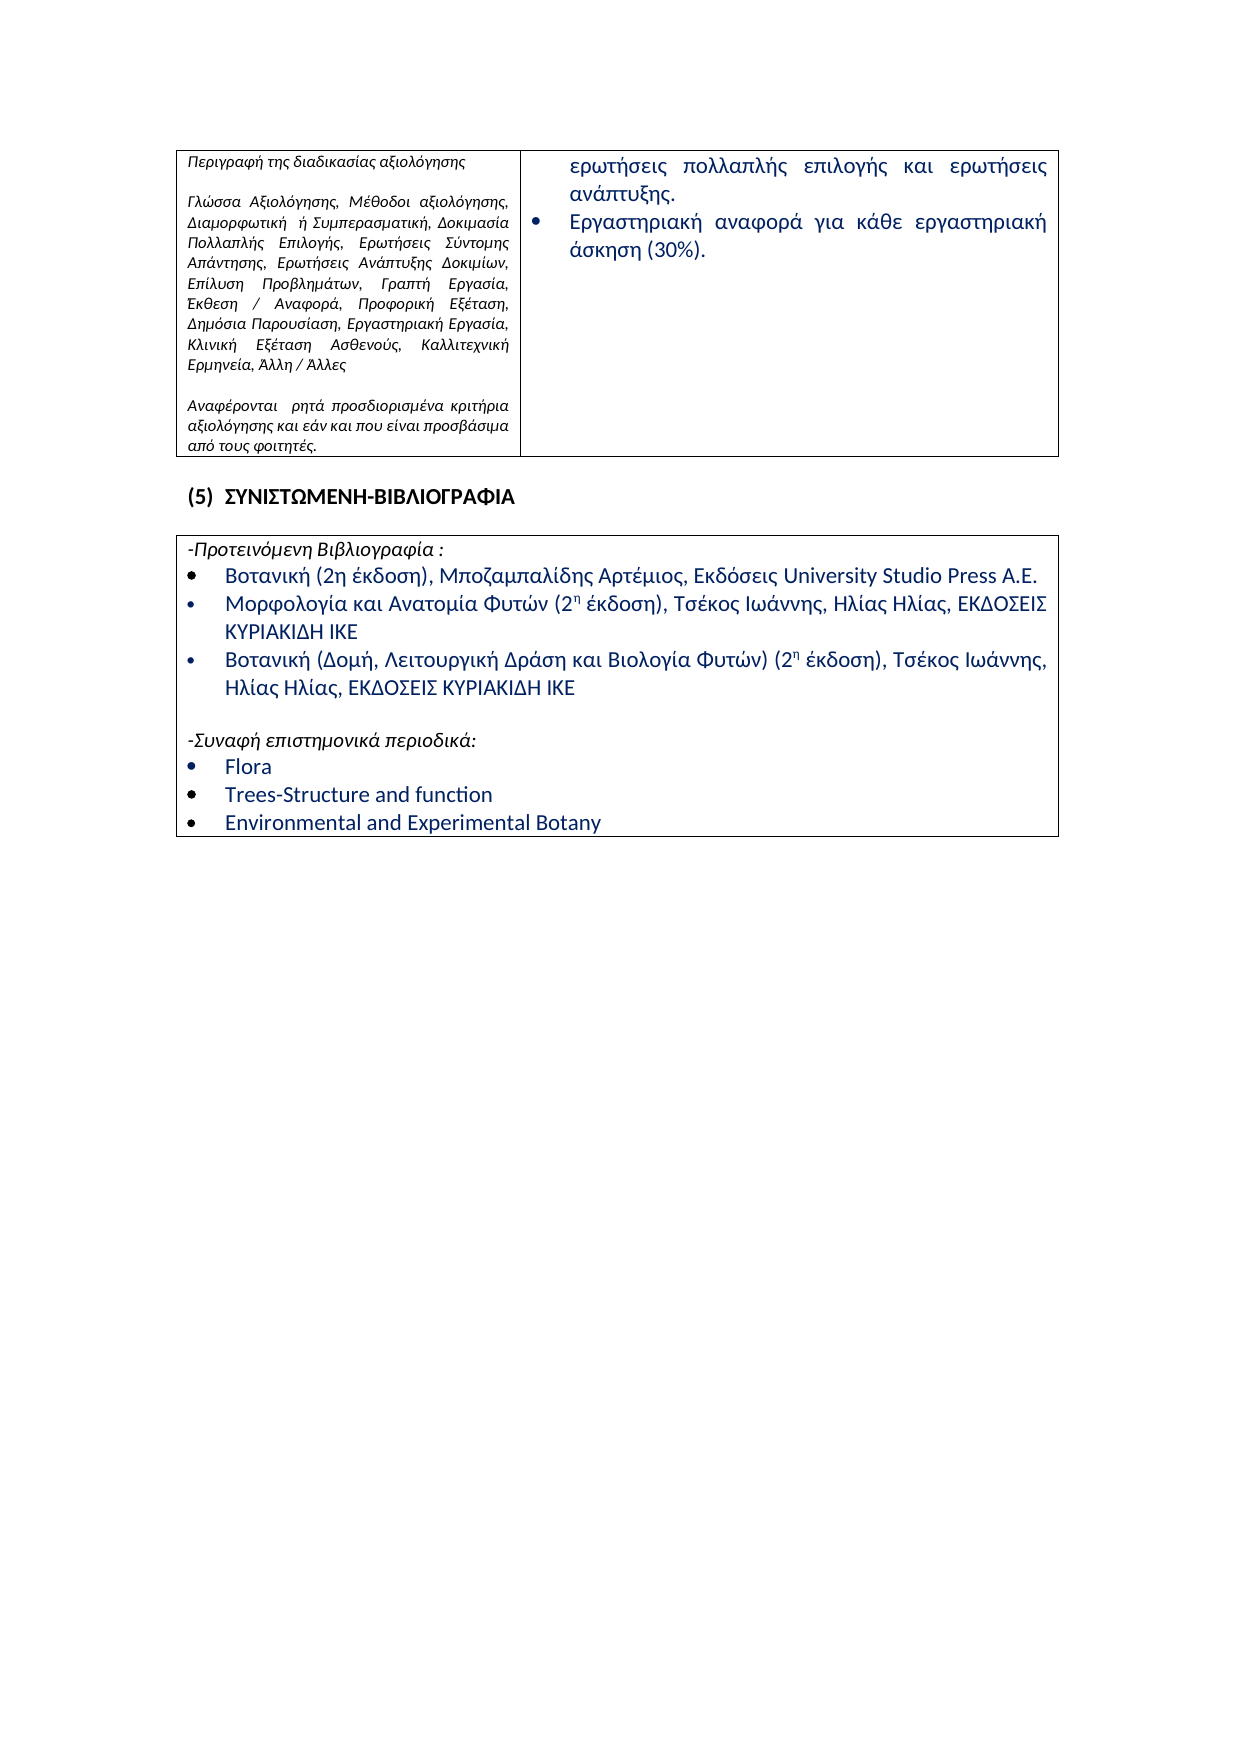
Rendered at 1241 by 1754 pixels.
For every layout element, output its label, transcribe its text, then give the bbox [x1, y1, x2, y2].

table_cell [521, 151, 1058, 456]
list ΣΥΝΙΣΤΩΜΕΝΗ-ΒΙΒΛΙΟΓΡΑΦΙΑ [187, 482, 1053, 510]
table_header -Προτεινόμενη Βιβλιογραφία : Βοτανική (2η έκδοση), Μποζαμπαλίδης Αρτέμιος, Εκδόσεις University Studio Press Α.Ε. Μορφολογία και Ανατομία Φυτών (2η έκδοση), Τσέκος Ιωάννης, Ηλίας Ηλίας, ΕΚΔΟΣΕΙΣ ΚΥΡΙΑΚΙΔΗ ΙΚΕ Βοτανική (Δομή, Λειτουργική Δράση και Βιολογία Φυτών) (2η έκδοση), Τσέκος Ιωάννης, Ηλίας Ηλίας, ΕΚΔΟΣΕΙΣ ΚΥΡΙΑΚΙΔΗ ΙΚΕ -Συναφή επιστημονικά περιοδικά: Flora Trees-Structure and function Environmental and Experimental Botany [177, 536, 1058, 836]
